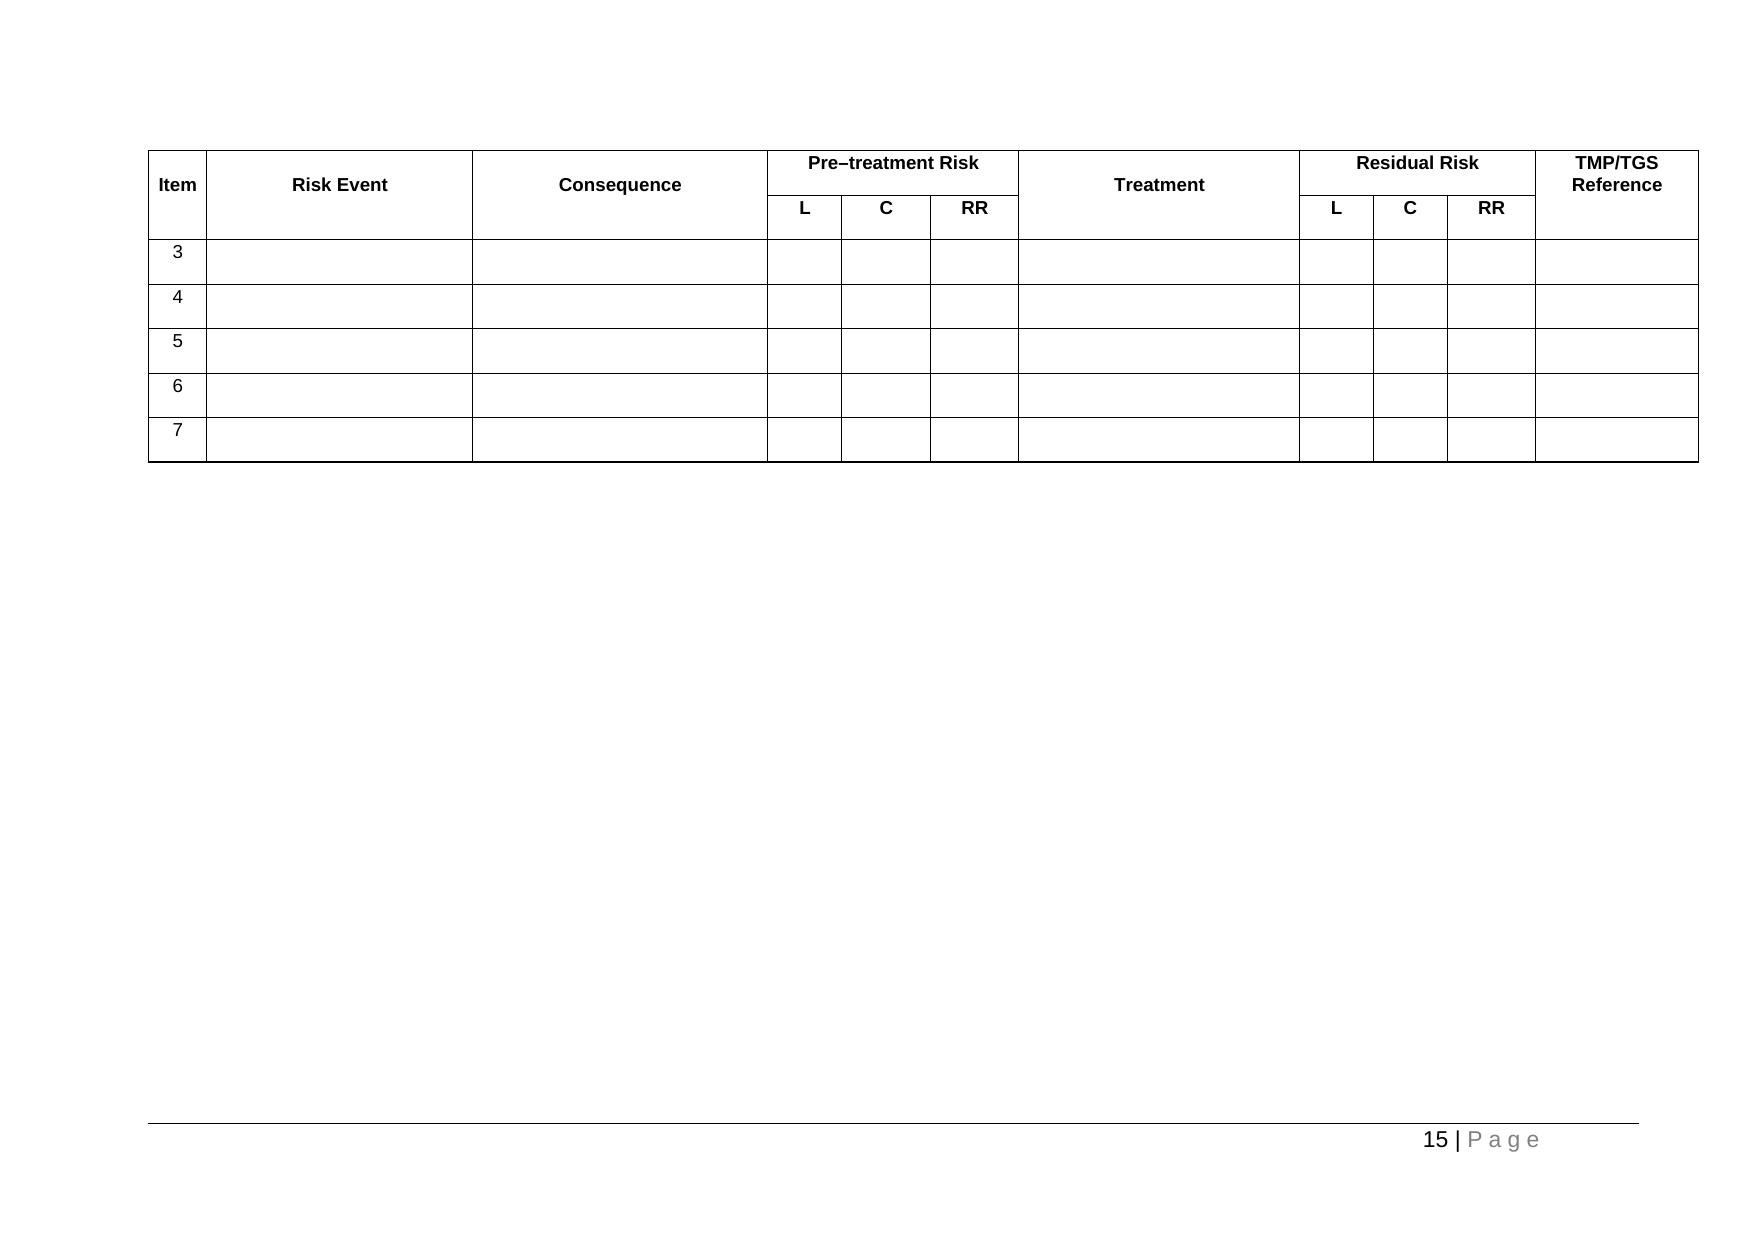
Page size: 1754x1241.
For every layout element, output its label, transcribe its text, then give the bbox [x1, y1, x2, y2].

table_cell [1019, 374, 1299, 417]
table_header Risk Event [207, 151, 472, 239]
table_cell C [1374, 196, 1447, 239]
table_cell [1019, 418, 1299, 461]
table_cell [842, 418, 930, 461]
table_header Residual Risk [1300, 151, 1535, 194]
table_cell [473, 240, 767, 283]
table_cell [1374, 374, 1447, 417]
table_cell [768, 285, 841, 328]
table_cell [1019, 240, 1299, 283]
table_cell [207, 285, 472, 328]
table_cell [1300, 418, 1373, 461]
table_cell 3 [149, 240, 206, 283]
table_cell [842, 240, 930, 283]
table_cell [768, 240, 841, 283]
table_cell [207, 329, 472, 372]
table_header Item [149, 151, 206, 239]
table_cell [842, 374, 930, 417]
table_cell [1019, 329, 1299, 372]
table_cell [1448, 418, 1535, 461]
table_cell [207, 374, 472, 417]
table_cell [207, 418, 472, 461]
table_cell [1448, 329, 1535, 372]
table_cell 4 [149, 285, 206, 328]
table_cell [1300, 240, 1373, 283]
table_cell [931, 240, 1018, 283]
table_cell 5 [149, 329, 206, 372]
table_cell [1536, 240, 1698, 283]
table_cell L [768, 196, 841, 239]
table_cell [842, 329, 930, 372]
table_cell 6 [149, 374, 206, 417]
table_cell [1374, 240, 1447, 283]
table_cell [1536, 285, 1698, 328]
table_cell [768, 329, 841, 372]
table_cell [842, 285, 930, 328]
table_cell [1448, 285, 1535, 328]
table_cell C [842, 196, 930, 239]
table_cell [1019, 285, 1299, 328]
table_cell [473, 418, 767, 461]
table_cell [1536, 418, 1698, 461]
table_cell [1374, 418, 1447, 461]
table_cell [473, 374, 767, 417]
table_cell [1448, 374, 1535, 417]
table_header Treatment [1019, 151, 1299, 239]
table_cell [1374, 329, 1447, 372]
table_cell [1300, 285, 1373, 328]
table_cell [1374, 285, 1447, 328]
table_cell [1300, 329, 1373, 372]
table_cell RR [1448, 196, 1535, 239]
table_cell [207, 240, 472, 283]
table_cell [1300, 374, 1373, 417]
table_header Consequence [473, 151, 767, 239]
table_cell [931, 374, 1018, 417]
table_header Pre–treatment Risk [768, 151, 1018, 194]
table_cell [768, 418, 841, 461]
table_cell 7 [149, 418, 206, 461]
table_cell [768, 374, 841, 417]
table_cell [1536, 329, 1698, 372]
table_cell [931, 418, 1018, 461]
table_cell [1448, 240, 1535, 283]
table_header TMP/TGS Reference [1536, 151, 1698, 239]
table_cell [1536, 374, 1698, 417]
table_cell [931, 285, 1018, 328]
table_cell L [1300, 196, 1373, 239]
table_cell [473, 329, 767, 372]
table_cell [473, 285, 767, 328]
table_cell [931, 329, 1018, 372]
table_cell RR [931, 196, 1018, 239]
